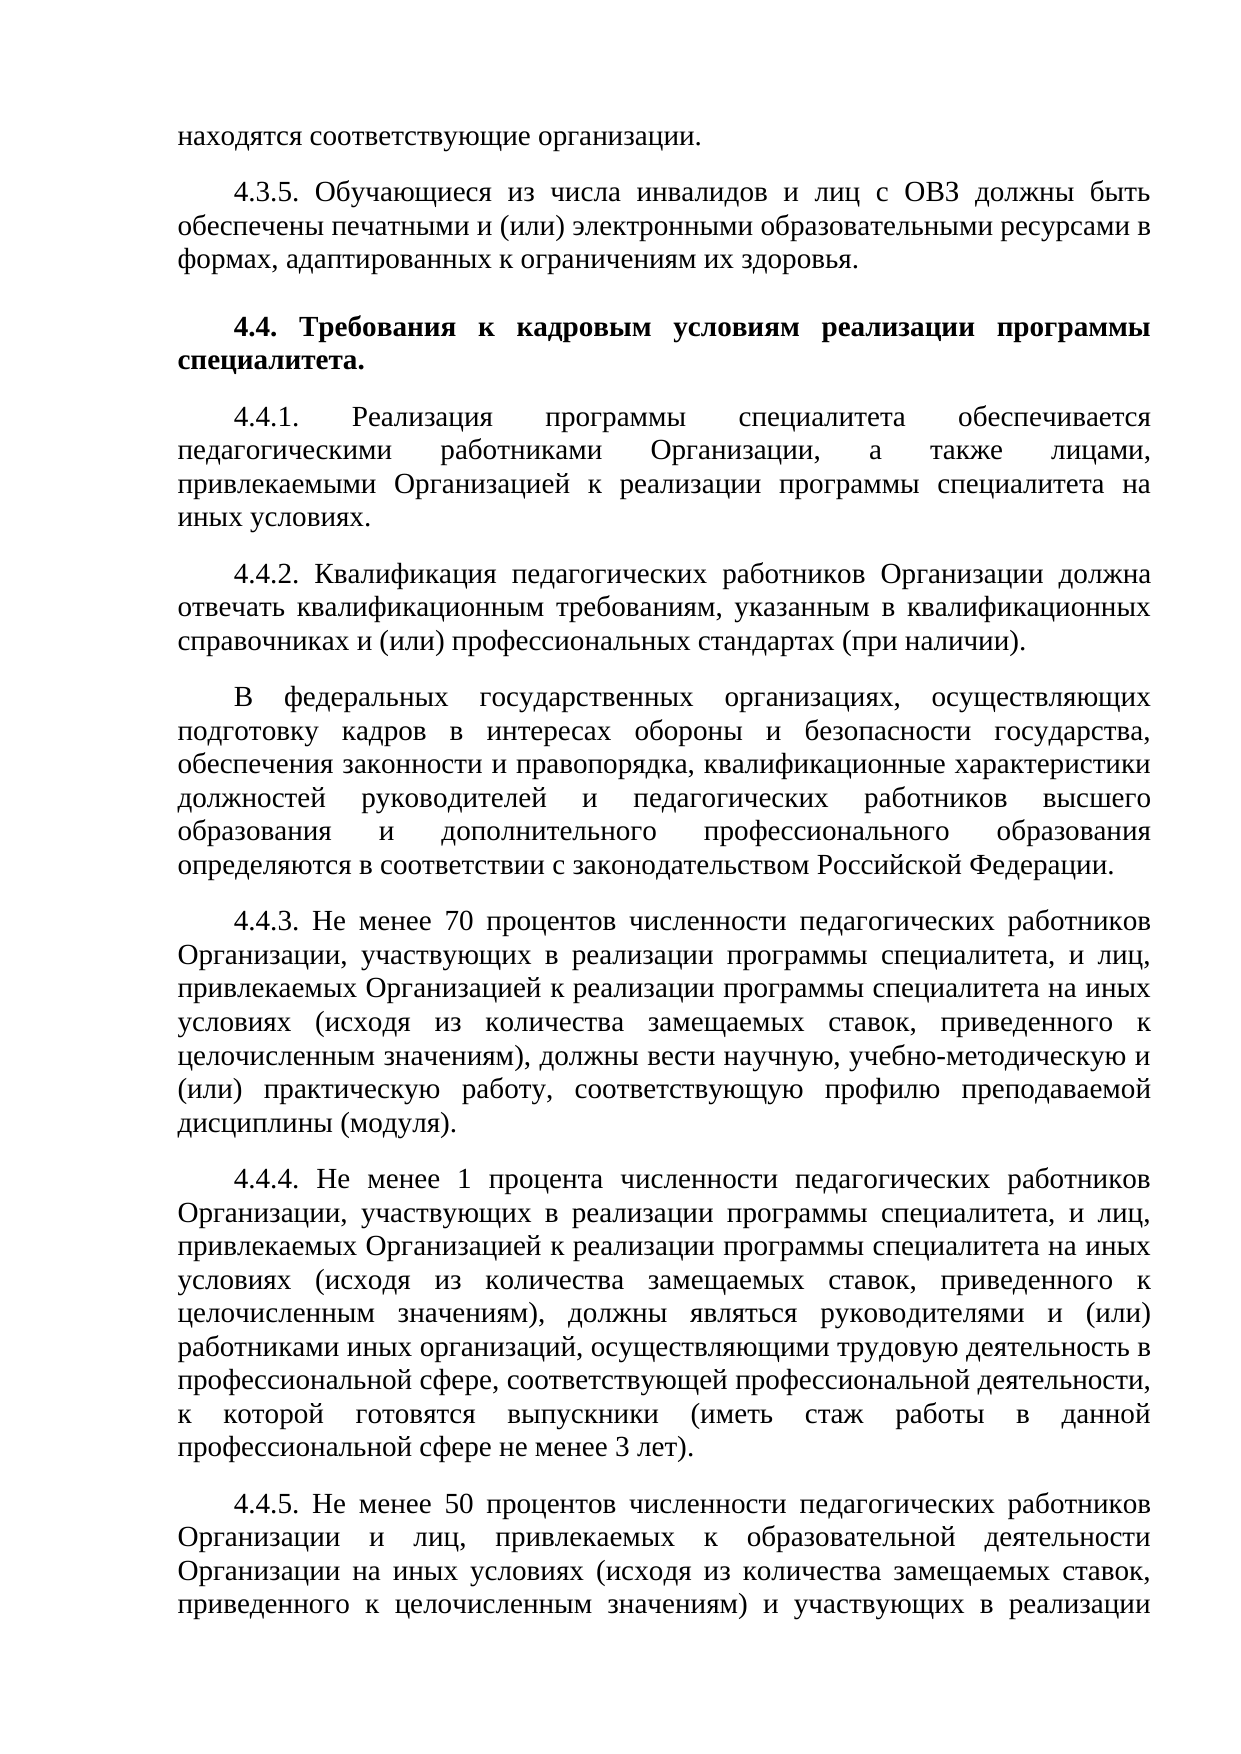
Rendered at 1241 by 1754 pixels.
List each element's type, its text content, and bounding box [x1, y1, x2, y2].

text 4.4.2. Квалификация педагогических работников Организации должна отвечать квалификационным требованиям, указанным в квалификационных справочниках и (или) профессиональных стандартах (при наличии). [177, 556, 1152, 656]
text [177, 118, 1152, 152]
text 4.4.4. Не менее 1 процента численности педагогических работников Организации, участвующих в реализации программы специалитета, и лиц, привлекаемых Организацией к реализации программы специалитета на иных условиях (исходя из количества замещаемых ставок, приведенного к целочисленным значениям), должны являться руководителями и (или) работниками иных организаций, осуществляющими трудовую деятельность в профессиональной сфере, соответствующей профессиональной деятельности, к которой готовятся выпускники (иметь стаж работы в данной профессиональной сфере не менее 3 лет). [177, 1161, 1152, 1463]
text 4.3.5. Обучающиеся из числа инвалидов и лиц с ОВЗ должны быть обеспечены печатными и (или) электронными образовательными ресурсами в формах, адаптированных к ограничениям их здоровья. [177, 174, 1152, 275]
text 4.4.3. Не менее 70 процентов численности педагогических работников Организации, участвующих в реализации программы специалитета, и лиц, привлекаемых Организацией к реализации программы специалитета на иных условиях (исходя из количества замещаемых ставок, приведенного к целочисленным значениям), должны вести научную, учебно-методическую и (или) практическую работу, соответствующую профилю преподаваемой дисциплины (модуля). [177, 903, 1152, 1138]
text 4.4.1. Реализация программы специалитета обеспечивается педагогическими работниками Организации, а также лицами, привлекаемыми Организацией к реализации программы специалитета на иных условиях. [177, 399, 1152, 533]
text В федеральных государственных организациях, осуществляющих подготовку кадров в интересах обороны и безопасности государства, обеспечения законности и правопорядка, квалификационные характеристики должностей руководителей и педагогических работников высшего образования и дополнительного профессионального образования определяются в соответствии с законодательством Российской Федерации. [177, 679, 1152, 881]
title 4.4. Требования к кадровым условиям реализации программы специалитета. [177, 309, 1152, 376]
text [177, 1486, 1152, 1620]
